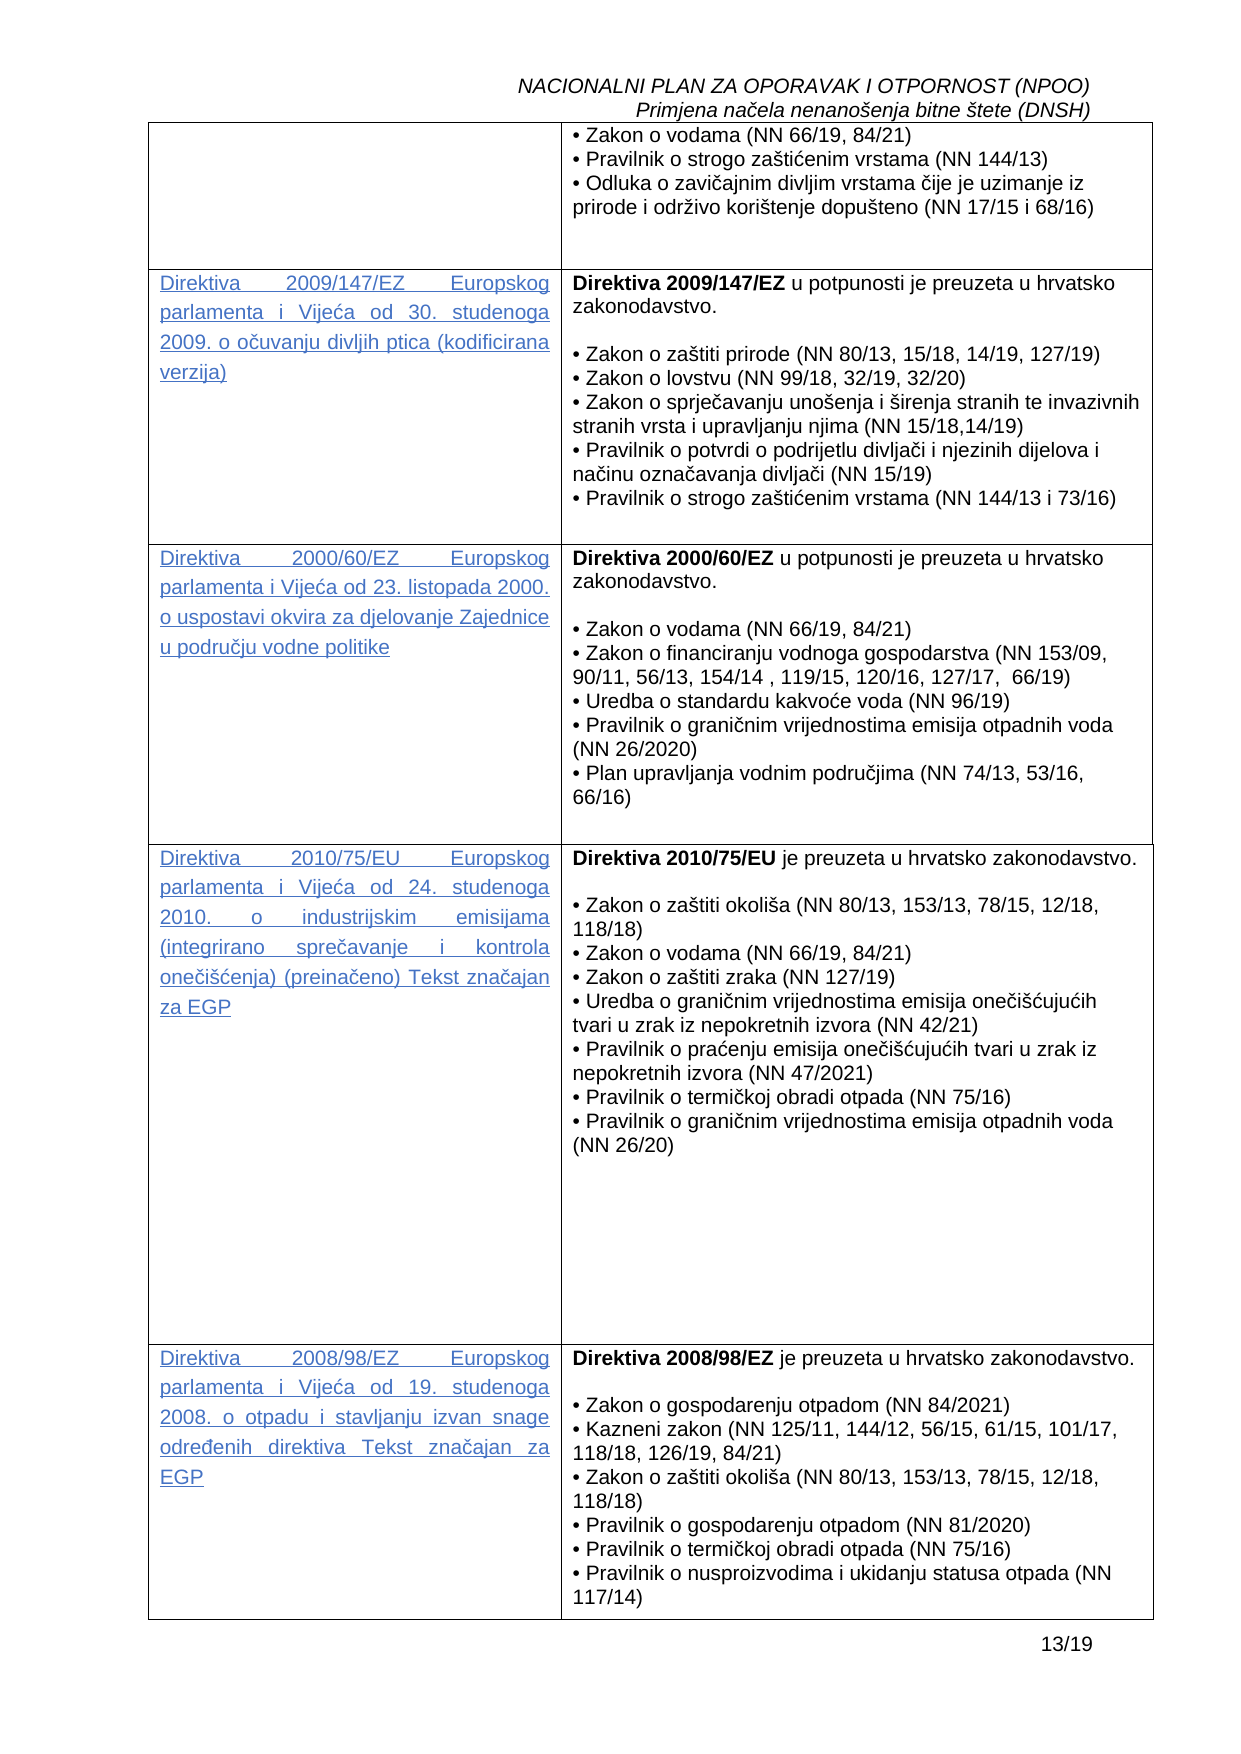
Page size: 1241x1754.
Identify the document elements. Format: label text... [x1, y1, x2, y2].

table_cell Direktiva 2008/98/EZ Europskog parlamenta i Vijeća od 19. studenoga 2008. o otpadu i stavljanju izvan snage određenih direktiva Tekst značajan za EGP [149, 1345, 561, 1619]
table_cell Direktiva 2000/60/EZ Europskog parlamenta i Vijeća od 23. listopada 2000. o uspostavi okvira za djelovanje Zajednice u području vodne politike [149, 545, 561, 844]
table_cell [562, 123, 1152, 269]
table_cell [149, 123, 561, 269]
table_cell Direktiva 2009/147/EZ Europskog parlamenta i Vijeća od 30. studenoga 2009. o očuvanju divljih ptica (kodificirana verzija) [149, 270, 561, 544]
table_cell Direktiva 2010/75/EU je preuzeta u hrvatsko zakonodavstvo. • Zakon o zaštiti okoliša (NN 80/13, 153/13, 78/15, 12/18, 118/18) • Zakon o vodama (NN 66/19, 84/21) • Zakon o zaštiti zraka (NN 127/19) • Uredba o graničnim vrijednostima emisija onečišćujućih tvari u zrak iz nepokretnih izvora (NN 42/21) • Pravilnik o praćenju emisija onečišćujućih tvari u zrak iz nepokretnih izvora (NN 47/2021) • Pravilnik o termičkoj obradi otpada (NN 75/16) • Pravilnik o graničnim vrijednostima emisija otpadnih voda (NN 26/20) [562, 845, 1153, 1344]
table_cell Direktiva 2008/98/EZ je preuzeta u hrvatsko zakonodavstvo. • Zakon o gospodarenju otpadom (NN 84/2021) • Kazneni zakon (NN 125/11, 144/12, 56/15, 61/15, 101/17, 118/18, 126/19, 84/21) • Zakon o zaštiti okoliša (NN 80/13, 153/13, 78/15, 12/18, 118/18) • Pravilnik o gospodarenju otpadom (NN 81/2020) • Pravilnik o termičkoj obradi otpada (NN 75/16) • Pravilnik o nusproizvodima i ukidanju statusa otpada (NN 117/14) [562, 1345, 1153, 1619]
table_cell Direktiva 2009/147/EZ u potpunosti je preuzeta u hrvatsko zakonodavstvo. • Zakon o zaštiti prirode (NN 80/13, 15/18, 14/19, 127/19) • Zakon o lovstvu (NN 99/18, 32/19, 32/20) • Zakon o sprječavanju unošenja i širenja stranih te invazivnih stranih vrsta i upravljanju njima (NN 15/18,14/19) • Pravilnik o potvrdi o podrijetlu divljači i njezinih dijelova i načinu označavanja divljači (NN 15/19) • Pravilnik o strogo zaštićenim vrstama (NN 144/13 i 73/16) [562, 270, 1152, 544]
table_cell Direktiva 2010/75/EU Europskog parlamenta i Vijeća od 24. studenoga 2010. o industrijskim emisijama (integrirano sprečavanje i kontrola onečišćenja) (preinačeno) Tekst značajan za EGP [149, 845, 561, 1344]
table_cell Direktiva 2000/60/EZ u potpunosti je preuzeta u hrvatsko zakonodavstvo. • Zakon o vodama (NN 66/19, 84/21) • Zakon o financiranju vodnoga gospodarstva (NN 153/09, 90/11, 56/13, 154/14 , 119/15, 120/16, 127/17, 66/19) • Uredba o standardu kakvoće voda (NN 96/19) • Pravilnik o graničnim vrijednostima emisija otpadnih voda (NN 26/2020) • Plan upravljanja vodnim područjima (NN 74/13, 53/16, 66/16) [562, 545, 1152, 844]
